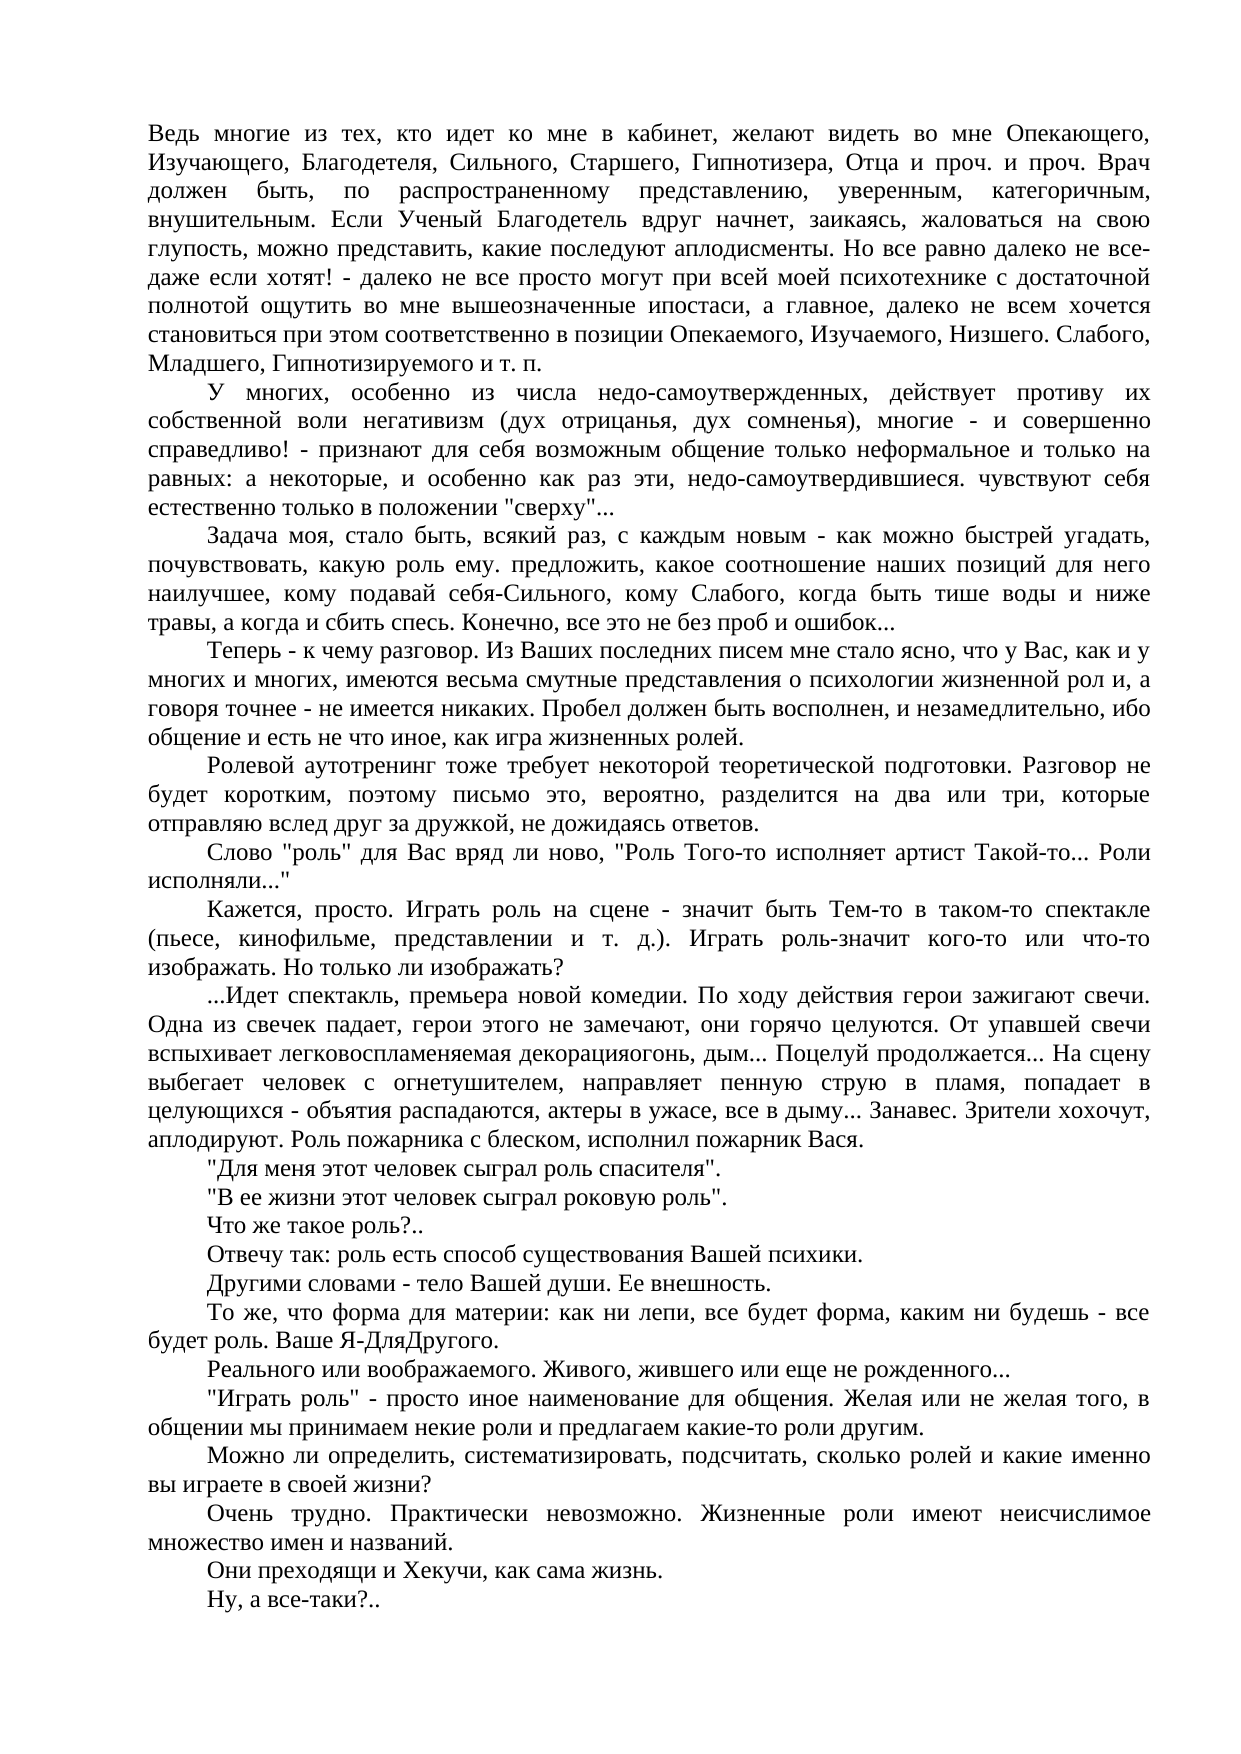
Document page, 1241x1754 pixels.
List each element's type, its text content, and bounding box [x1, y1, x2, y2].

text Очень трудно. Практически невозможно. Жизненные роли имеют неисчислимое множество имен и названий. [148, 1498, 1152, 1556]
text Ну, а все-таки?.. [148, 1584, 1152, 1613]
text Другими словами - тело Вашей души. Ее внешность. [148, 1268, 1152, 1297]
text "В ее жизни этот человек сыграл роковую роль". [148, 1182, 1152, 1211]
text Теперь - к чему разговор. Из Ваших последних писем мне стало ясно, что у Вас, как и у многих и многих, имеются весьма смутные представления о психологии жизненной рол и, а говоря точнее - не имеется никаких. Пробел должен быть восполнен, и незамедлительно, ибо общение и есть не что иное, как игра жизненных ролей. [148, 636, 1152, 751]
text Ролевой аутотренинг тоже требует некоторой теоретической подготовки. Разговор не будет коротким, поэтому письмо это, вероятно, разделится на два или три, которые отправляю вслед друг за дружкой, не дожидаясь ответов. [148, 751, 1152, 837]
text Реального или воображаемого. Живого, жившего или еще не рожденного... [148, 1354, 1152, 1383]
text Кажется, просто. Играть роль на сцене - значит быть Тем-то в таком-то спектакле (пьесе, кинофильме, представлении и т. д.). Играть роль-значит кого-то или что-то изображать. Но только ли изображать? [148, 894, 1152, 981]
text Слово "роль" для Вас вряд ли ново, "Роль Того-то исполняет артист Такой-то... Роли исполняли..." [148, 837, 1152, 894]
text Отвечу так: роль есть способ существования Вашей психики. [148, 1239, 1152, 1268]
text То же, что форма для материи: как ни лепи, все будет форма, каким ни будешь - все будет роль. Ваше Я-ДляДругого. [148, 1297, 1152, 1354]
text Что же такое роль?.. [148, 1211, 1152, 1239]
text Они преходящи и Хекучи, как сама жизнь. [148, 1556, 1152, 1584]
text Задача моя, стало быть, всякий раз, с каждым новым - как можно быстрей угадать, почувствовать, какую роль ему. предложить, какое соотношение наших позиций для него наилучшее, кому подавай себя-Сильного, кому Слабого, когда быть тише воды и ниже травы, а когда и сбить спесь. Конечно, все это не без проб и ошибок... [148, 521, 1152, 636]
text "Для меня этот человек сыграл роль спасителя". [148, 1153, 1152, 1182]
text У многих, особенно из числа недо-самоутвержденных, действует противу их собственной воли негативизм (дух отрицанья, дух сомненья), многие - и совершенно справедливо! - признают для себя возможным общение только неформальное и только на равных: а некоторые, и особенно как раз эти, недо-самоутвердившиеся. чувствуют себя естественно только в положении "сверху"... [148, 377, 1152, 521]
text Можно ли определить, систематизировать, подсчитать, сколько ролей и какие именно вы играете в своей жизни? [148, 1441, 1152, 1498]
text "Играть роль" - просто иное наименование для общения. Желая или не желая того, в общении мы принимаем некие роли и предлагаем какие-то роли другим. [148, 1383, 1152, 1441]
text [148, 118, 1152, 377]
text ...Идет спектакль, премьера новой комедии. По ходу действия герои зажигают свечи. Одна из свечек падает, герои этого не замечают, они горячо целуются. От упавшей свечи вспыхивает легковоспламеняемая декорацияогонь, дым... Поцелуй продолжается... На сцену выбегает человек с огнетушителем, направляет пенную струю в пламя, попадает в целующихся - объятия распадаются, актеры в ужасе, все в дыму... Занавес. Зрители хохочут, аплодируют. Роль пожарника с блеском, исполнил пожарник Вася. [148, 981, 1152, 1153]
